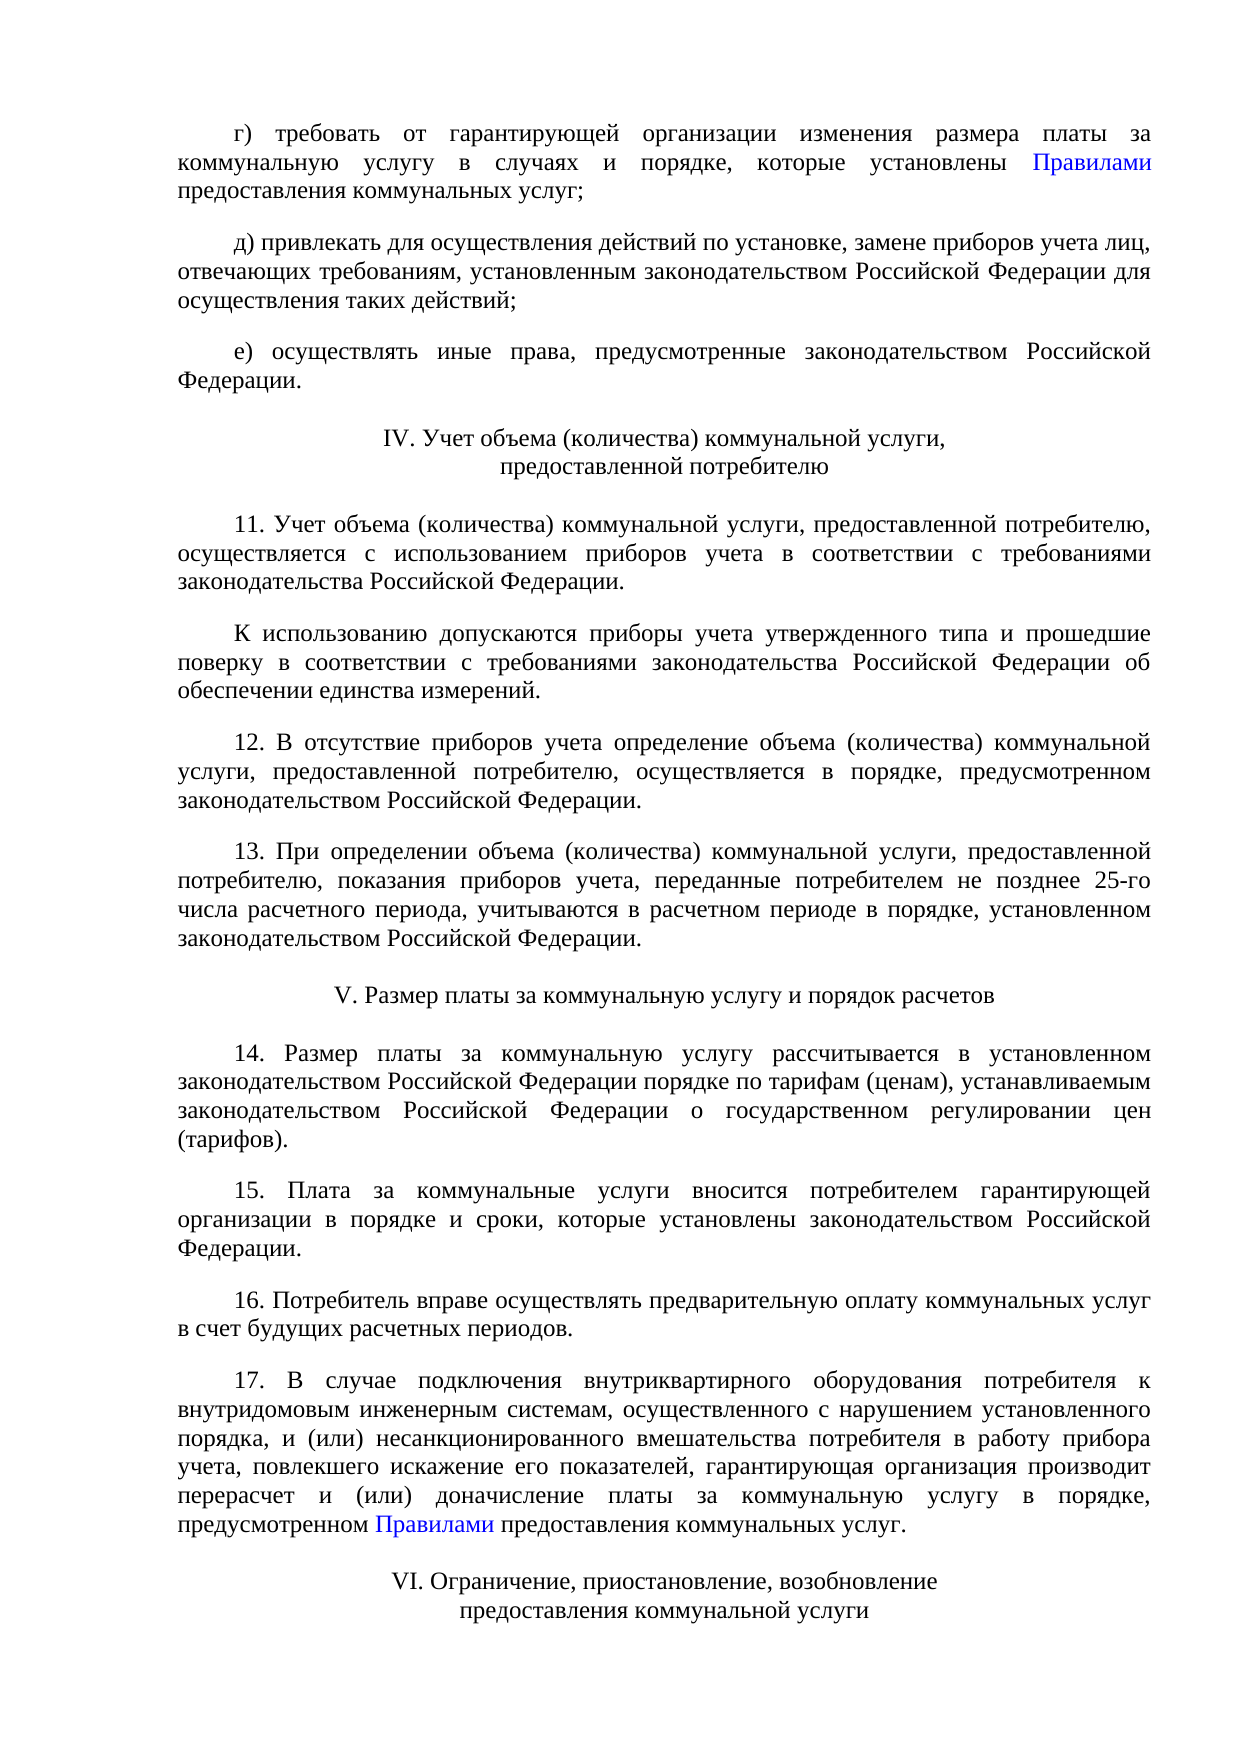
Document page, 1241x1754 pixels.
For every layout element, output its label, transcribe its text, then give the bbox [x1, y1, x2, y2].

text предоставления коммунальной услуги [177, 1595, 1152, 1624]
text предоставленной потребителю [177, 451, 1152, 480]
text 12. В отсутствие приборов учета определение объема (количества) коммунальной услуги, предоставленной потребителю, осуществляется в порядке, предусмотренном законодательством Российской Федерации. [177, 727, 1152, 813]
text IV. Учет объема (количества) коммунальной услуги, [177, 423, 1152, 451]
text V. Размер платы за коммунальную услугу и порядок расчетов [177, 980, 1152, 1009]
text 11. Учет объема (количества) коммунальной услуги, предоставленной потребителю, осуществляется с использованием приборов учета в соответствии с требованиями законодательства Российской Федерации. [177, 509, 1152, 595]
text д) привлекать для осуществления действий по установке, замене приборов учета лиц, отвечающих требованиям, установленным законодательством Российской Федерации для осуществления таких действий; [177, 227, 1152, 313]
text VI. Ограничение, приостановление, возобновление [177, 1566, 1152, 1595]
text К использованию допускаются приборы учета утвержденного типа и прошедшие поверку в соответствии с требованиями законодательства Российской Федерации об обеспечении единства измерений. [177, 618, 1152, 704]
text е) осуществлять иные права, предусмотренные законодательством Российской Федерации. [177, 336, 1152, 394]
text г) требовать от гарантирующей организации изменения размера платы за коммунальную услугу в случаях и порядке, которые установлены Правилами предоставления коммунальных услуг; [177, 118, 1152, 204]
text 16. Потребитель вправе осуществлять предварительную оплату коммунальных услуг в счет будущих расчетных периодов. [177, 1285, 1152, 1342]
text 17. В случае подключения внутриквартирного оборудования потребителя к внутридомовым инженерным системам, осуществленного с нарушением установленного порядка, и (или) несанкционированного вмешательства потребителя в работу прибора учета, повлекшего искажение его показателей, гарантирующая организация производит перерасчет и (или) доначисление платы за коммунальную услугу в порядке, предусмотренном Правилами предоставления коммунальных услуг. [177, 1365, 1152, 1538]
text 15. Плата за коммунальные услуги вносится потребителем гарантирующей организации в порядке и сроки, которые установлены законодательством Российской Федерации. [177, 1176, 1152, 1262]
text 14. Размер платы за коммунальную услугу рассчитывается в установленном законодательством Российской Федерации порядке по тарифам (ценам), устанавливаемым законодательством Российской Федерации о государственном регулировании цен (тарифов). [177, 1038, 1152, 1153]
text 13. При определении объема (количества) коммунальной услуги, предоставленной потребителю, показания приборов учета, переданные потребителем не позднее 25-го числа расчетного периода, учитываются в расчетном периоде в порядке, установленном законодательством Российской Федерации. [177, 836, 1152, 951]
